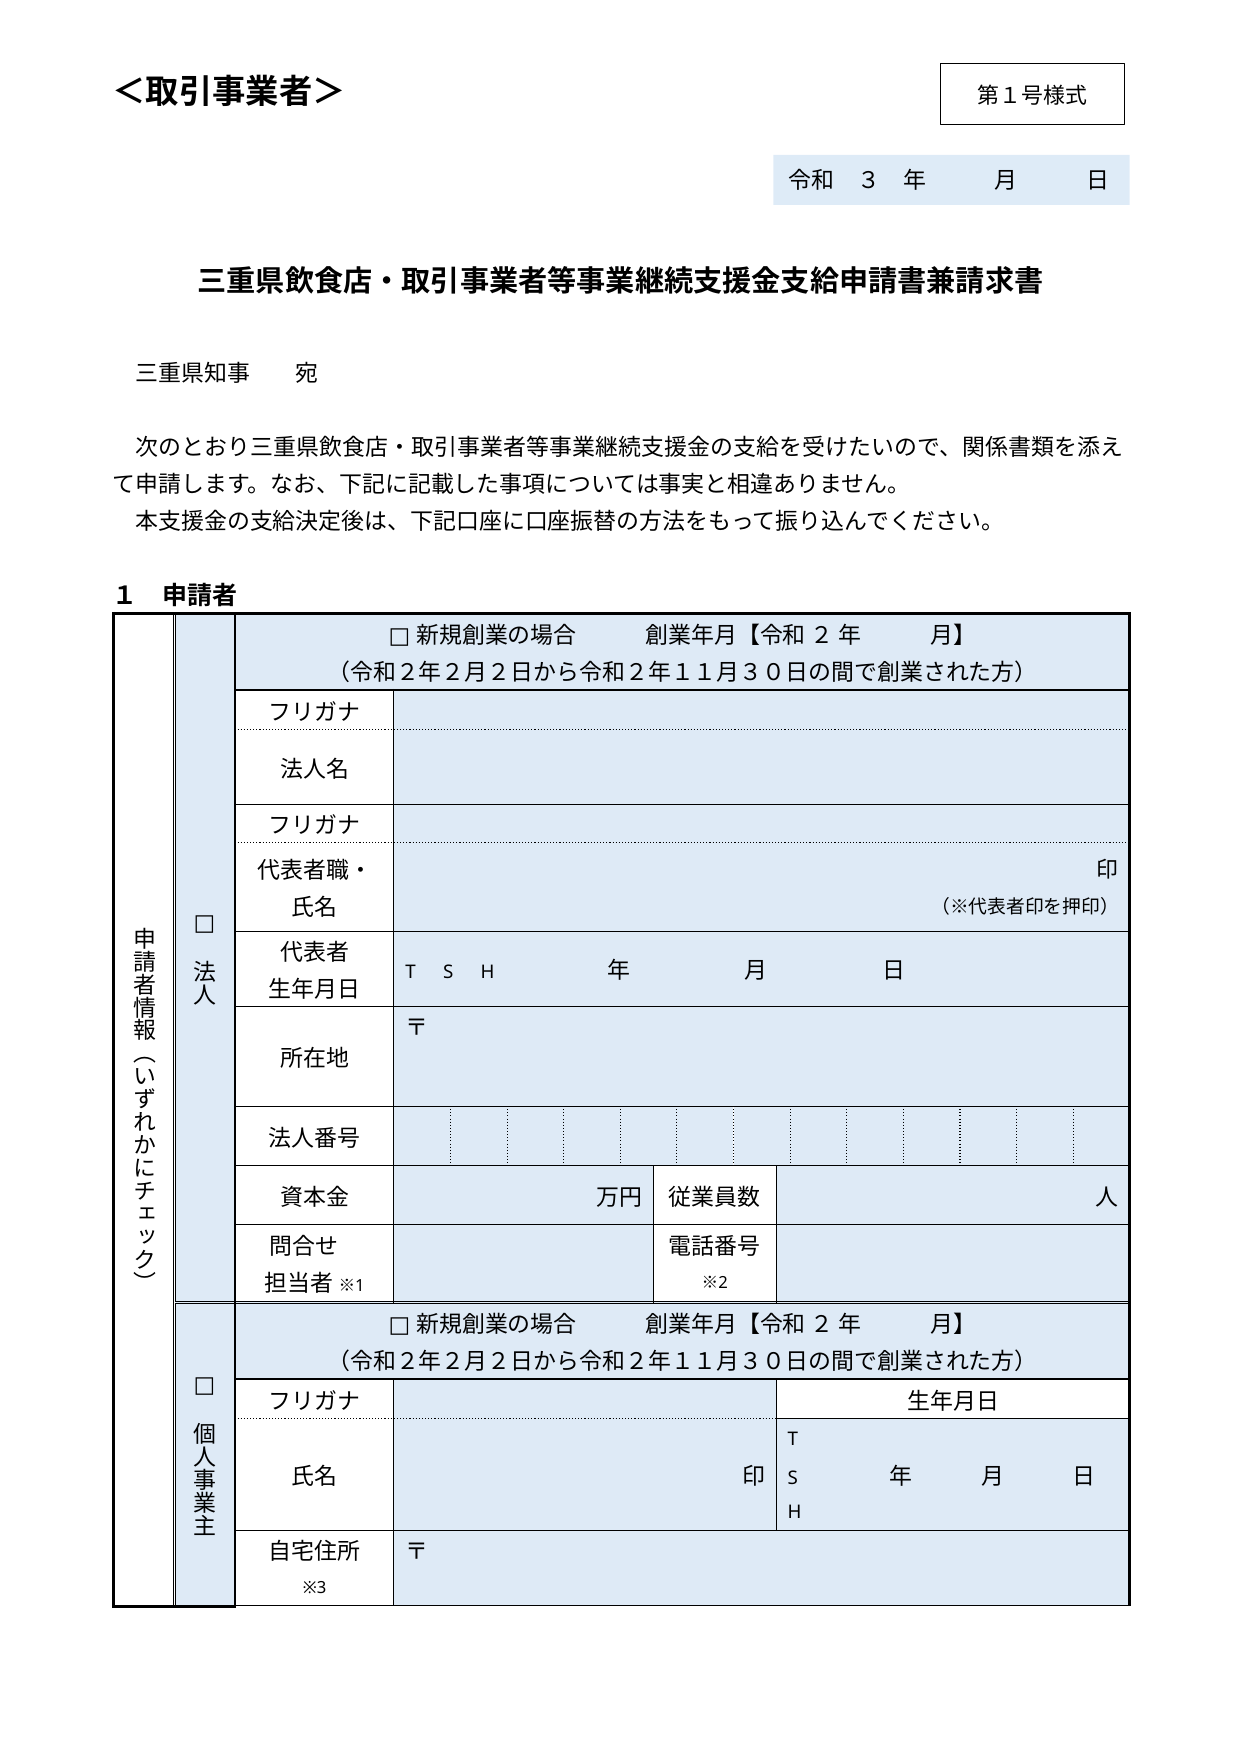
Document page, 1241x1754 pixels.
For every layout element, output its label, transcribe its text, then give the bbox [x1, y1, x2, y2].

table_cell [790, 1107, 847, 1165]
text 次のとおり三重県飲食店・取引事業者等事業継続支援金の支給を受けたいので、関係書類を添えて申請します。なお、下記に記載した事項については事実と相違ありません。 [112, 427, 1128, 501]
table_cell フリガナ [236, 691, 393, 729]
table_cell 自宅住所 ※3 [236, 1531, 393, 1605]
table_cell 氏名 [236, 1418, 393, 1530]
table_cell 電話番号※2 [654, 1225, 776, 1301]
table_cell □ 新規創業の場合 創業年月【令和 ２ 年 月】 （令和２年２月２日から令和２年１１月３０日の間で創業された方） [236, 1304, 1128, 1378]
table_cell [394, 1107, 451, 1165]
table_cell [394, 1225, 653, 1301]
table_cell [847, 1107, 903, 1165]
text 本支援金の支給決定後は、下記口座に口座振替の方法をもって振り込んでください。 [112, 501, 1128, 538]
table_cell [394, 691, 1128, 729]
table_cell [677, 1107, 733, 1165]
table_cell 代表者 生年月日 [236, 932, 393, 1006]
table_cell 資本金 [236, 1166, 393, 1224]
table_cell [451, 1107, 507, 1165]
table_cell 生年月日 [777, 1380, 1128, 1418]
table_cell [621, 1107, 677, 1165]
table_cell 印 [394, 1418, 776, 1530]
table_header □ 法人 [176, 615, 234, 1301]
table_cell 〒 [394, 1531, 1128, 1605]
table_cell [1073, 1107, 1128, 1165]
table_cell [777, 1225, 1128, 1301]
table_cell 印 （※代表者印を押印） [394, 842, 1128, 931]
table_cell 万円 [394, 1166, 653, 1224]
table_cell 代表者職・氏名 [236, 842, 393, 931]
text 三重県知事 宛 [112, 353, 1128, 390]
table_header □ 新規創業の場合 創業年月【令和 ２ 年 月】 （令和２年２月２日から令和２年１１月３０日の間で創業された方） [236, 615, 1128, 689]
table_cell フリガナ [236, 805, 393, 842]
table_cell T S H 年 月 日 [394, 932, 1128, 1006]
table_cell [960, 1107, 1017, 1165]
table_header 申請者情報（いずれかにチェック） [115, 615, 173, 1605]
table_cell 法人名 [236, 729, 393, 804]
table_cell [394, 805, 1128, 842]
table_cell 所在地 [236, 1007, 393, 1106]
table_cell [734, 1107, 790, 1165]
table_cell [903, 1107, 960, 1165]
table_cell 法人番号 [236, 1107, 393, 1165]
table_cell [507, 1107, 564, 1165]
table_cell フリガナ [236, 1380, 393, 1418]
table_cell 従業員数 [654, 1166, 776, 1224]
table_cell [394, 729, 1128, 804]
table_cell [564, 1107, 621, 1165]
text １ 申請者 [112, 575, 1128, 612]
table_cell 問合せ 担当者 ※1 [236, 1225, 393, 1301]
table_cell [394, 1380, 776, 1418]
table_cell 人 [777, 1166, 1128, 1224]
table_cell 〒 [394, 1007, 1128, 1106]
table_cell [1017, 1107, 1073, 1165]
text 三重県飲食店・取引事業者等事業継続支援金支給申請書兼請求書 [112, 242, 1128, 316]
table_cell □ 個人事業主 [176, 1304, 234, 1605]
table_cell T S 年 月 日 H [777, 1419, 1128, 1530]
